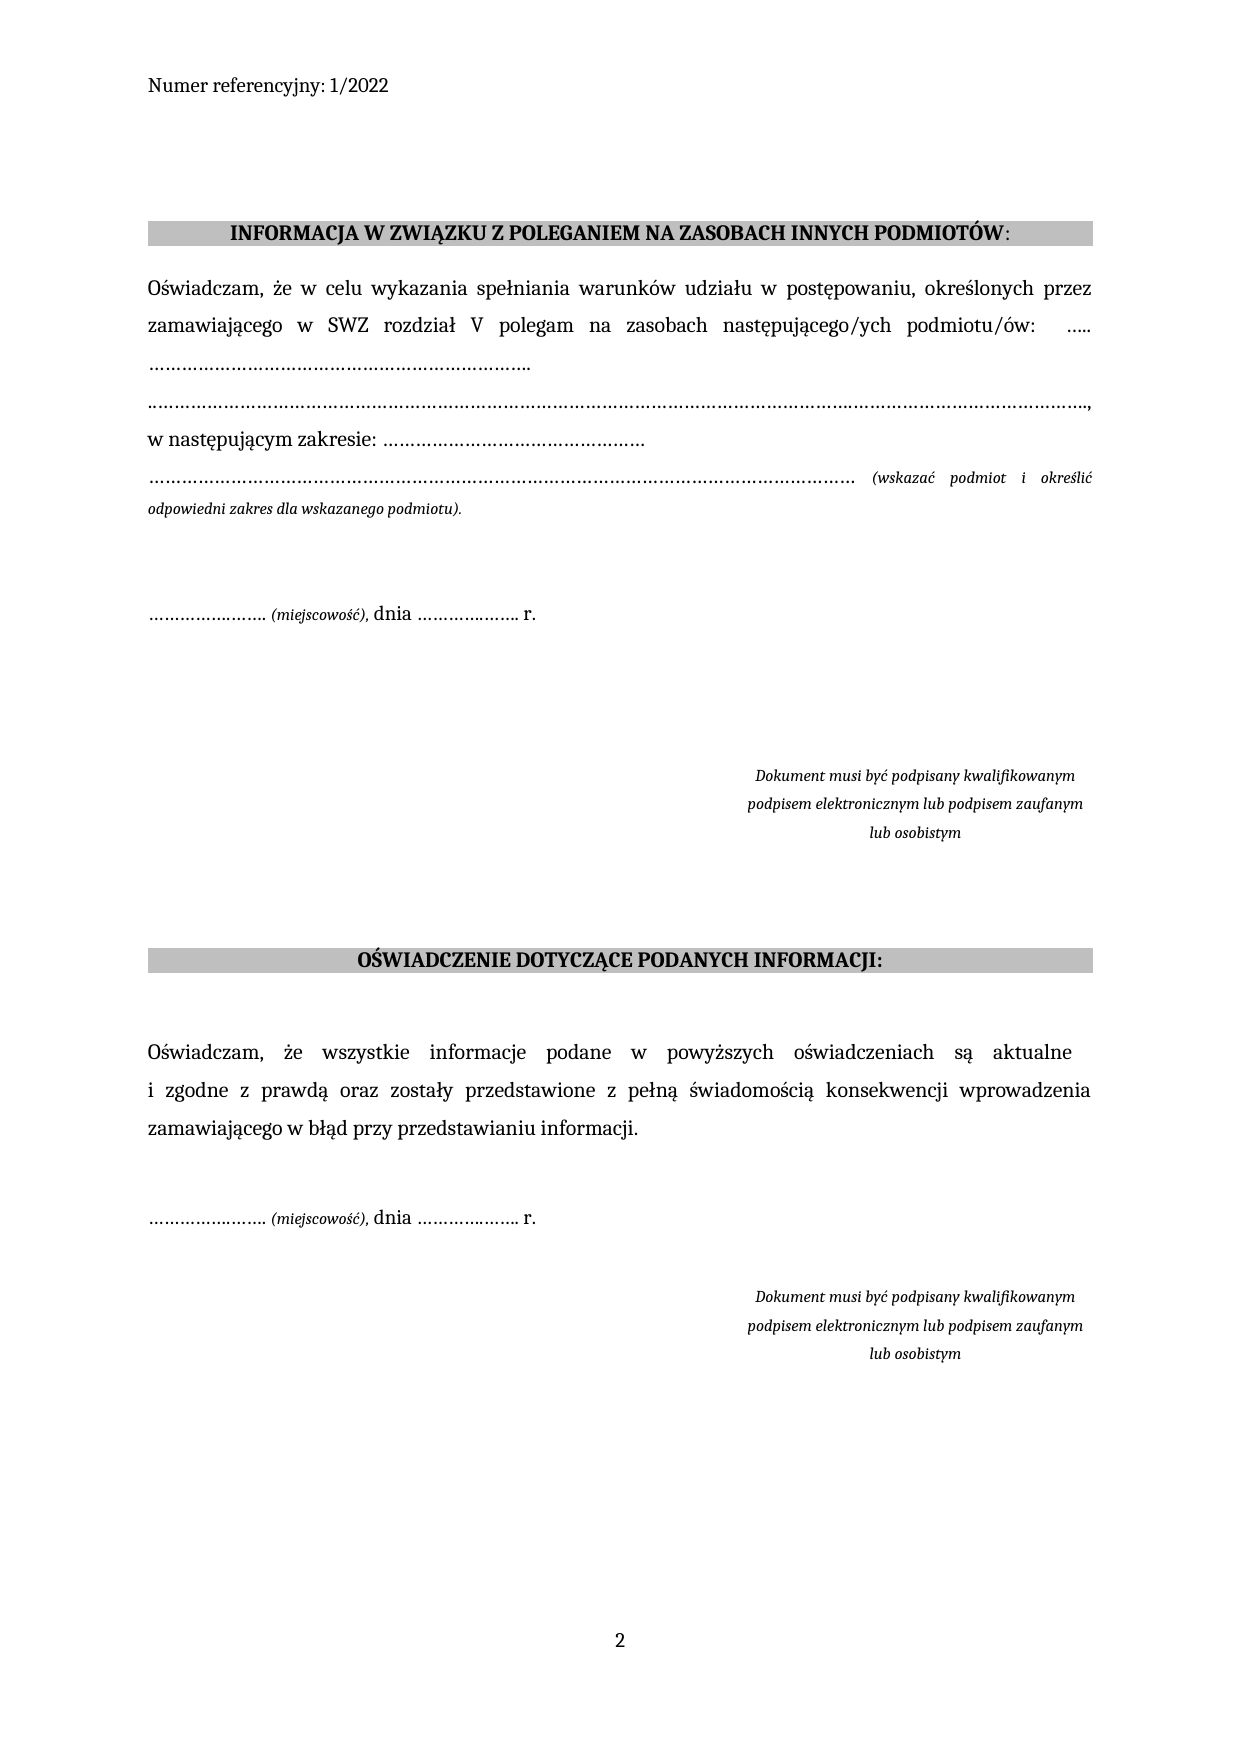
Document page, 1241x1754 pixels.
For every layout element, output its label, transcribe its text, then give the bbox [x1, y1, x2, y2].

text Dokument musi być podpisany kwalifikowanym podpisem elektronicznym lub podpisem zaufanym lub osobistym [738, 1287, 1093, 1364]
text INFORMACJA W ZWIĄZKU Z POLEGANIEM NA ZASOBACH INNYCH PODMIOTÓW: [148, 221, 1093, 246]
text …………….……. (miejscowość), dnia ………….……. r. [148, 1206, 1093, 1230]
text Dokument musi być podpisany kwalifikowanym podpisem elektronicznym lub podpisem zaufanym lub osobistym [738, 766, 1093, 843]
text ..……………………………………………………………………………………………………………….……………………………………., w następującym zakresie: ………………………………………… [148, 389, 1093, 452]
text Oświadczam, że wszystkie informacje podane w powyższych oświadczeniach są aktualne i zgodne z prawdą oraz zostały przedstawione z pełną świadomością konsekwencji wprowadzenia zamawiającego w błąd przy przedstawianiu informacji. [148, 1040, 1093, 1141]
text Oświadczam, że w celu wykazania spełniania warunków udziału w postępowaniu, określonych przez zamawiającego w SWZ rozdział V polegam na zasobach następującego/ych podmiotu/ów: …..……………………………………………………………. [148, 275, 1093, 376]
text OŚWIADCZENIE DOTYCZĄCE PODANYCH INFORMACJI: [148, 948, 1093, 973]
text ………………………………………………………………………………………………………………… (wskazać podmiot i określić odpowiedni zakres dla wskazanego podmiotu). [148, 464, 1093, 518]
text …………….……. (miejscowość), dnia ………….……. r. [148, 602, 1093, 626]
